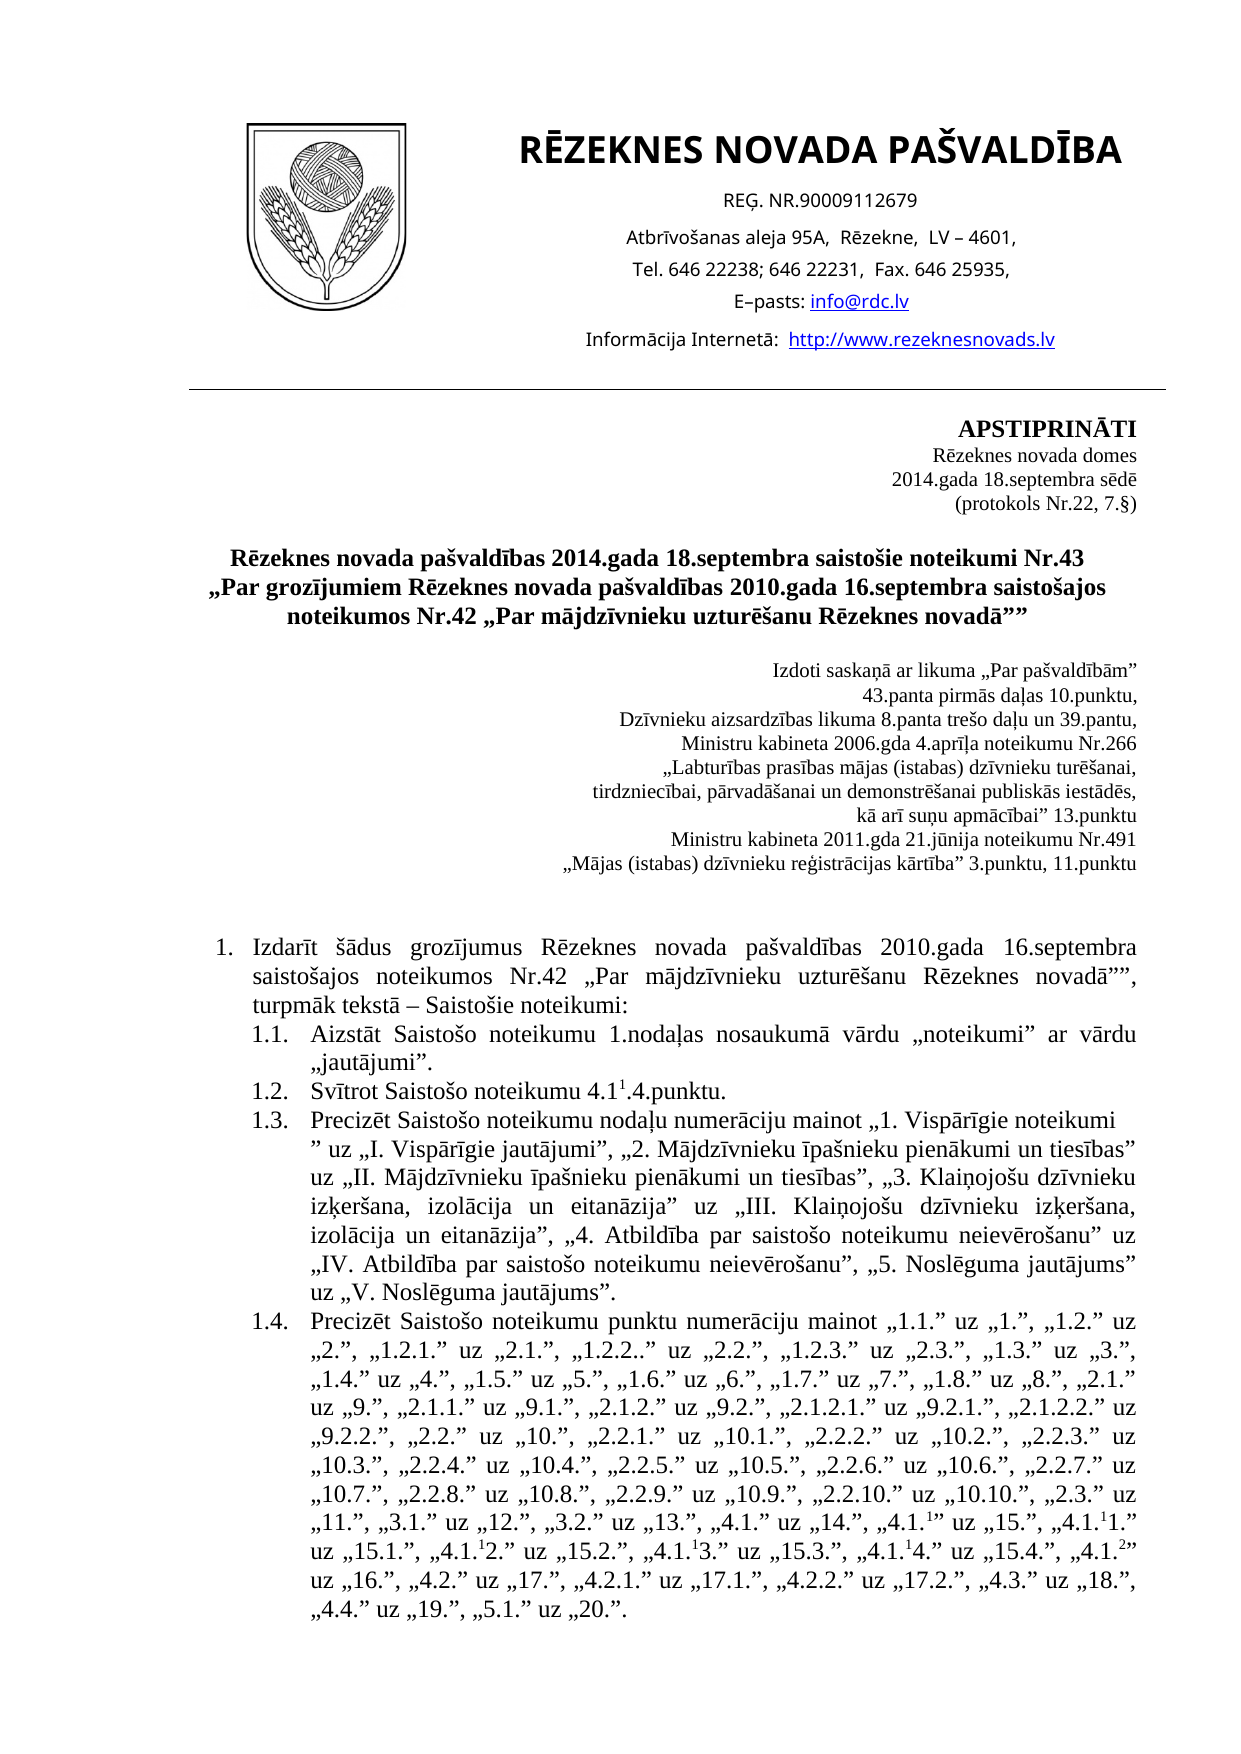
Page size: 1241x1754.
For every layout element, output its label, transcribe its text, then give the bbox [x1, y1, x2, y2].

list Aizstāt Saistošo noteikumu 1.nodaļas nosaukumā vārdu „noteikumi” ar vārdu „jautājumi”. [251, 1019, 1137, 1076]
text 43.panta pirmās daļas 10.punktu, [664, 682, 1137, 707]
text Dzīvnieku aizsardzības likuma 8.panta trešo daļu un 39.pantu, [590, 707, 1137, 731]
table_header [177, 118, 476, 390]
list Precizēt Saistošo noteikumu punktu numerāciju mainot „1.1.” uz „1.”, „1.2.” uz „2.”, „1.2.1.” uz „2.1.”, „1.2.2..” uz „2.2.”, „1.2.3.” uz „2.3.”, „1.3.” uz „3.”, „1.4.” uz „4.”, „1.5.” uz „5.”, „1.6.” uz „6.”, „1.7.” uz „7.”, „1.8.” uz „8.”, „2.1.” uz „9.”, „2.1.1.” uz „9.1.”, „2.1.2.” uz „9.2.”, „2.1.2.1.” uz „9.2.1.”, „2.1.2.2.” uz „9.2.2.”, „2.2.” uz „10.”, „2.2.1.” uz „10.1.”, „2.2.2.” uz „10.2.”, „2.2.3.” uz „10.3.”, „2.2.4.” uz „10.4.”, „2.2.5.” uz „10.5.”, „2.2.6.” uz „10.6.”, „2.2.7.” uz „10.7.”, „2.2.8.” uz „10.8.”, „2.2.9.” uz „10.9.”, „2.2.10.” uz „10.10.”, „2.3.” uz „11.”, „3.1.” uz „12.”, „3.2.” uz „13.”, „4.1.” uz „14.”, „4.1.1” uz „15.”, „4.1.11.” uz „15.1.”, „4.1.12.” uz „15.2.”, „4.1.13.” uz „15.3.”, „4.1.14.” uz „15.4.”, „4.1.2” uz „16.”, „4.2.” uz „17.”, „4.2.1.” uz „17.1.”, „4.2.2.” uz „17.2.”, „4.3.” uz „18.”, „4.4.” uz „19.”, „5.1.” uz „20.”. [251, 1306, 1137, 1622]
text „Par grozījumiem Rēzeknes novada pašvaldības 2010.gada 16.septembra saistošajos noteikumos Nr.42 „Par mājdzīvnieku uzturēšanu Rēzeknes novadā”” [177, 572, 1137, 630]
text Rēzeknes novada domes [177, 442, 1137, 467]
list Precizēt Saistošo noteikumu nodaļu numerāciju mainot „1. Vispārīgie noteikumi [251, 1105, 1137, 1134]
text tirdzniecībai, pārvadāšanai un demonstrēšanai publiskās iestādēs, [177, 779, 1137, 803]
text Izdoti saskaņā ar likuma „Par pašvaldībām” [664, 658, 1137, 682]
text Ministru kabineta 2006.gda 4.aprīļa noteikumu Nr.266 [177, 731, 1137, 755]
list Svītrot Saistošo noteikumu 4.11.4.punktu. [251, 1076, 1137, 1105]
text APSTIPRINĀTI [177, 414, 1137, 442]
text ( Nr.22, 7.§) [177, 491, 1137, 515]
text ” uz „I. Vispārīgie jautājumi”, „2. Mājdzīvnieku īpašnieku pienākumi un tiesības” uz „II. Mājdzīvnieku īpašnieku pienākumi un tiesības”, „3. Klaiņojošu dzīvnieku izķeršana, izolācija un eitanāzija” uz „III. Klaiņojošu dzīvnieku izķeršana, izolācija un eitanāzija”, „4. Atbildība par saistošo noteikumu neievērošanu” uz „IV. Atbildība par saistošo noteikumu neievērošanu”, „5. Noslēguma jautājums” uz „V. Noslēguma jautājums”. [310, 1134, 1137, 1306]
text „Mājas (istabas) dzīvnieku reģistrācijas kārtība” 3.punktu, 11.punktu [177, 851, 1137, 875]
list Izdarīt šādus grozījumus Rēzeknes novada pašvaldības 2010.gada 16.septembra saistošajos noteikumos Nr.42 „Par mājdzīvnieku uzturēšanu Rēzeknes novadā””, turpmāk tekstā – Saistošie noteikumi: [215, 932, 1137, 1019]
text Ministru kabineta 2011.gda 21.jūnija noteikumu Nr.491 [177, 827, 1137, 851]
text Rēzeknes novada pašvaldības 2014.gada 18.septembra saistošie noteikumi Nr.43 [177, 543, 1137, 572]
picture [246, 123, 407, 311]
table_header Rēzeknes novada pašvaldība Reģ. Nr.90009112679 Atbrīvošanas aleja 95A, Rēzekne, LV – 4601, Tel. 646 22238; 646 22231, Fax. 646 25935, E–pasts: Informācija Internetā: http://www.rezeknesnovads.lv [476, 118, 1167, 390]
text „Labturības prasības mājas (istabas) dzīvnieku turēšanai, [177, 755, 1137, 779]
text 2014.gada 18.septembra sēdē [177, 467, 1137, 491]
text kā arī suņu apmācībai” 13.punktu [177, 803, 1137, 827]
